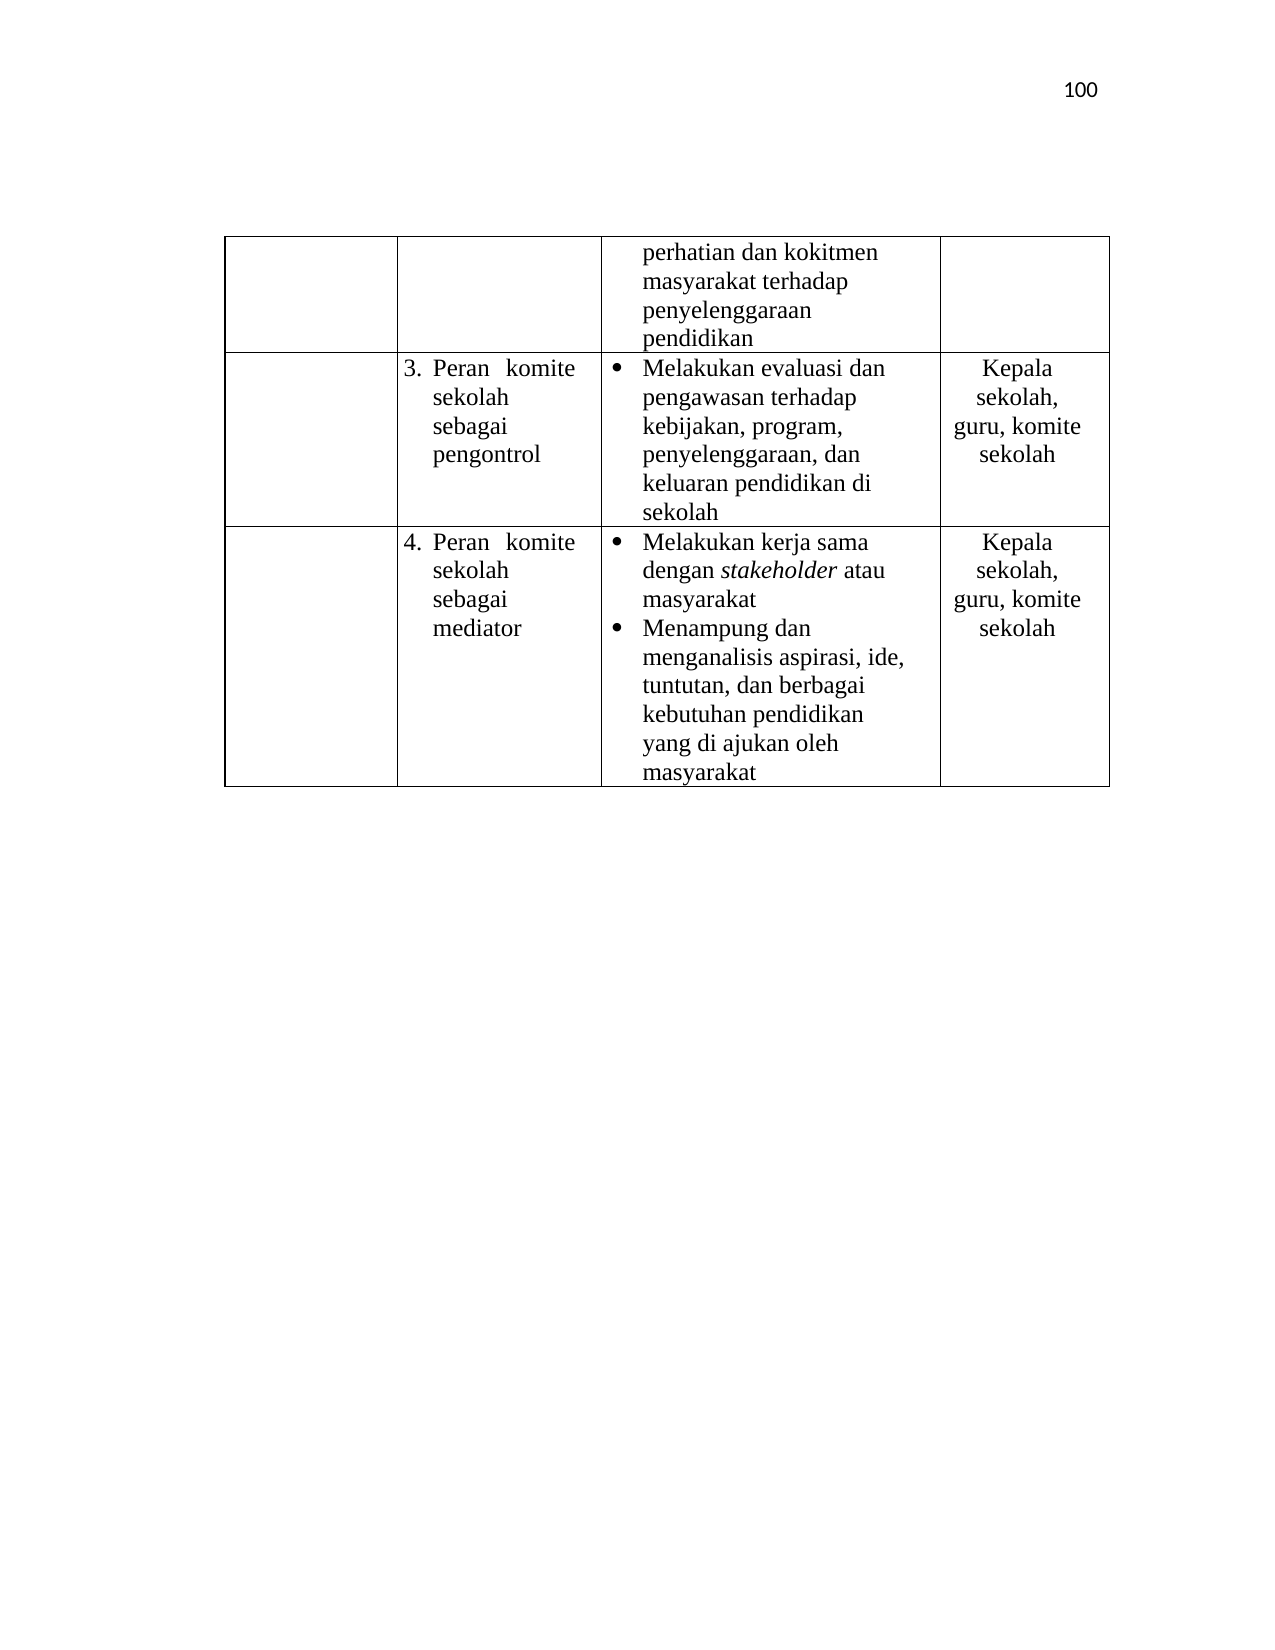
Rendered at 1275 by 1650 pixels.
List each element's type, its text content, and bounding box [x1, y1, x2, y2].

table_cell [226, 527, 397, 786]
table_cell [398, 237, 601, 352]
table_cell Peran komite sekolah sebagai mediator [398, 527, 601, 786]
table_cell Kepala sekolah, guru, komite sekolah [941, 353, 1109, 526]
table_cell Melakukan kerja sama dengan stakeholder atau masyarakat Menampung dan menganalisis aspirasi, ide, tuntutan, dan berbagai kebutuhan pendidikan yang di ajukan oleh masyarakat [602, 527, 940, 786]
table_cell [226, 237, 397, 352]
table_cell Kepala sekolah, guru, komite sekolah [941, 527, 1109, 786]
table_cell Melakukan evaluasi dan pengawasan terhadap kebijakan, program, penyelenggaraan, dan keluaran pendidikan di sekolah [602, 353, 940, 526]
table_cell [941, 237, 1109, 352]
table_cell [602, 237, 940, 352]
table_cell Peran komite sekolah sebagai pengontrol [398, 353, 601, 526]
table_cell [226, 353, 397, 526]
